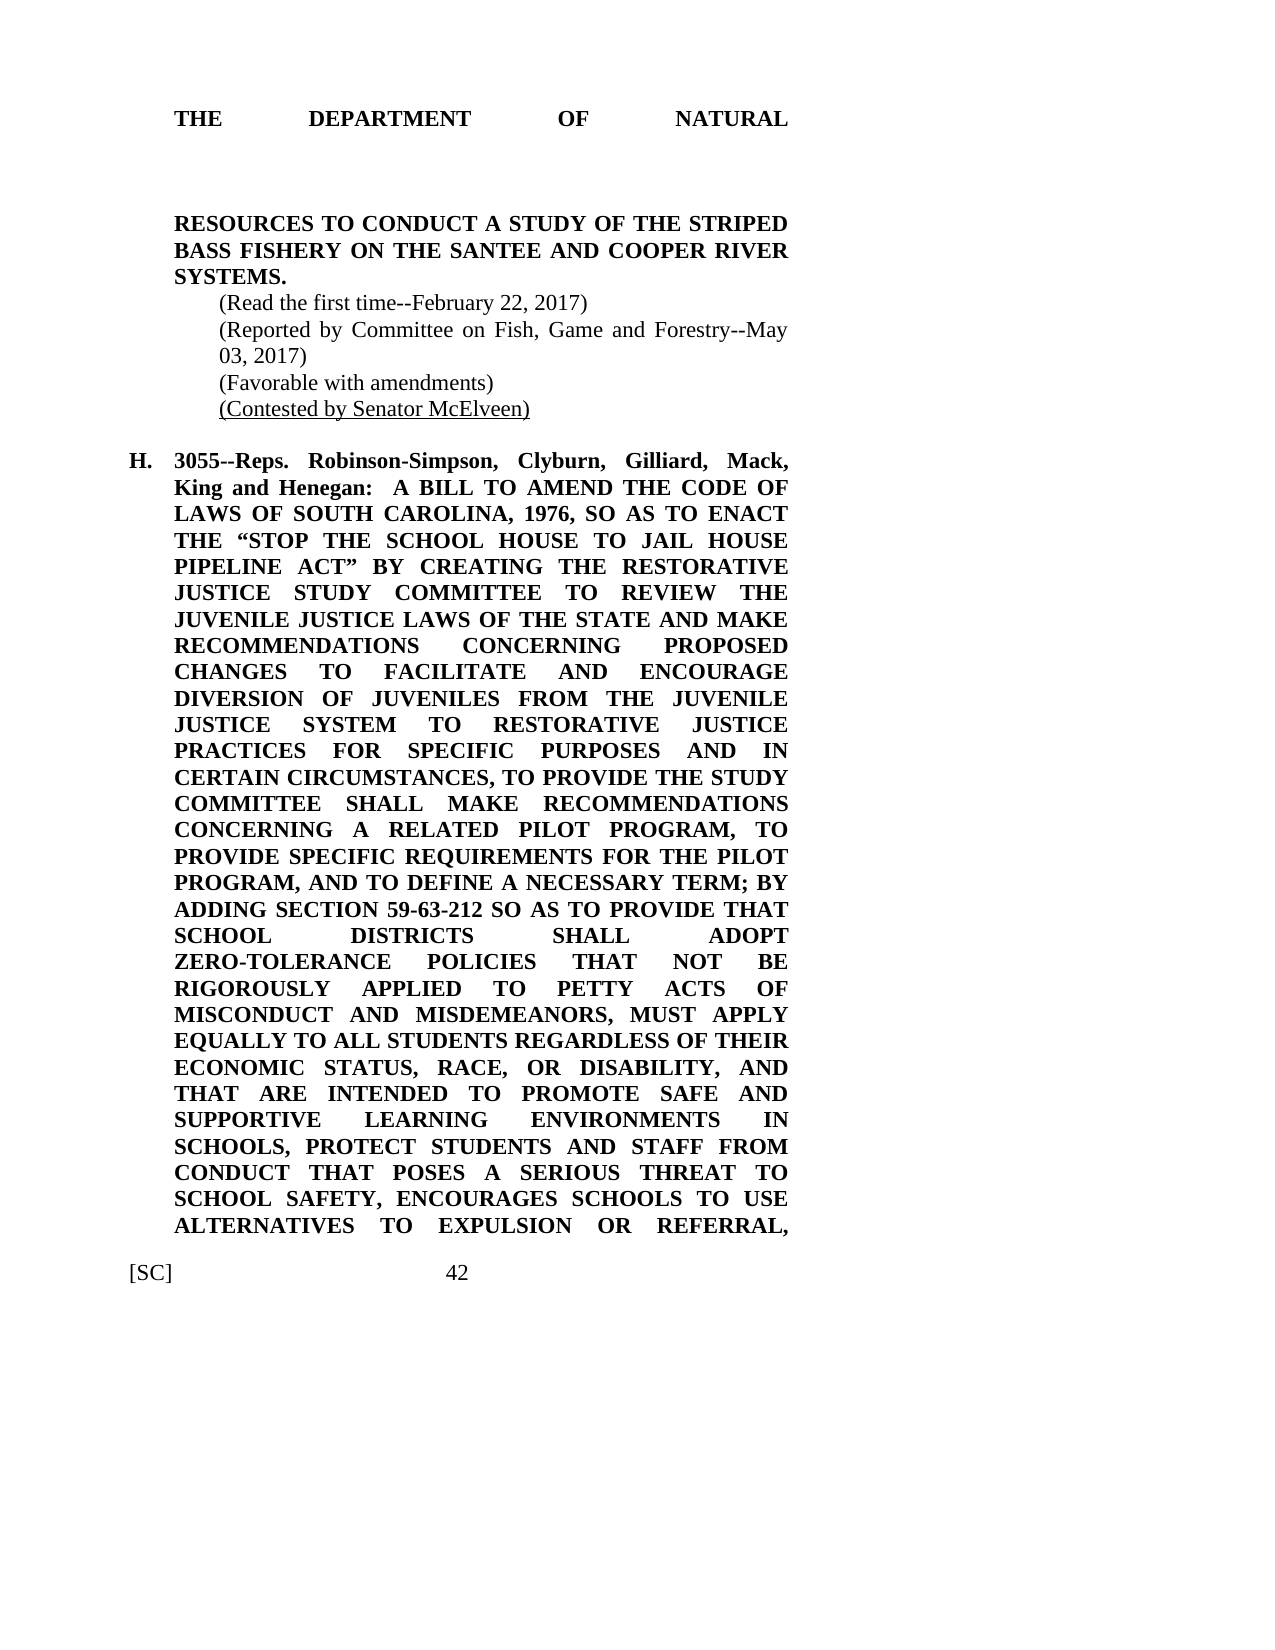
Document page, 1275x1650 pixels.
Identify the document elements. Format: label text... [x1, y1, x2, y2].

text (Contested by Senator McElveen) [219, 395, 789, 421]
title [129, 105, 789, 289]
text (Read the first time--February 22, 2017) [219, 289, 789, 316]
text (Reported by Committee on Fish, Game and Forestry--May 03, 2017) [219, 316, 789, 368]
text (Favorable with amendments) [219, 368, 789, 395]
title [129, 448, 789, 1238]
